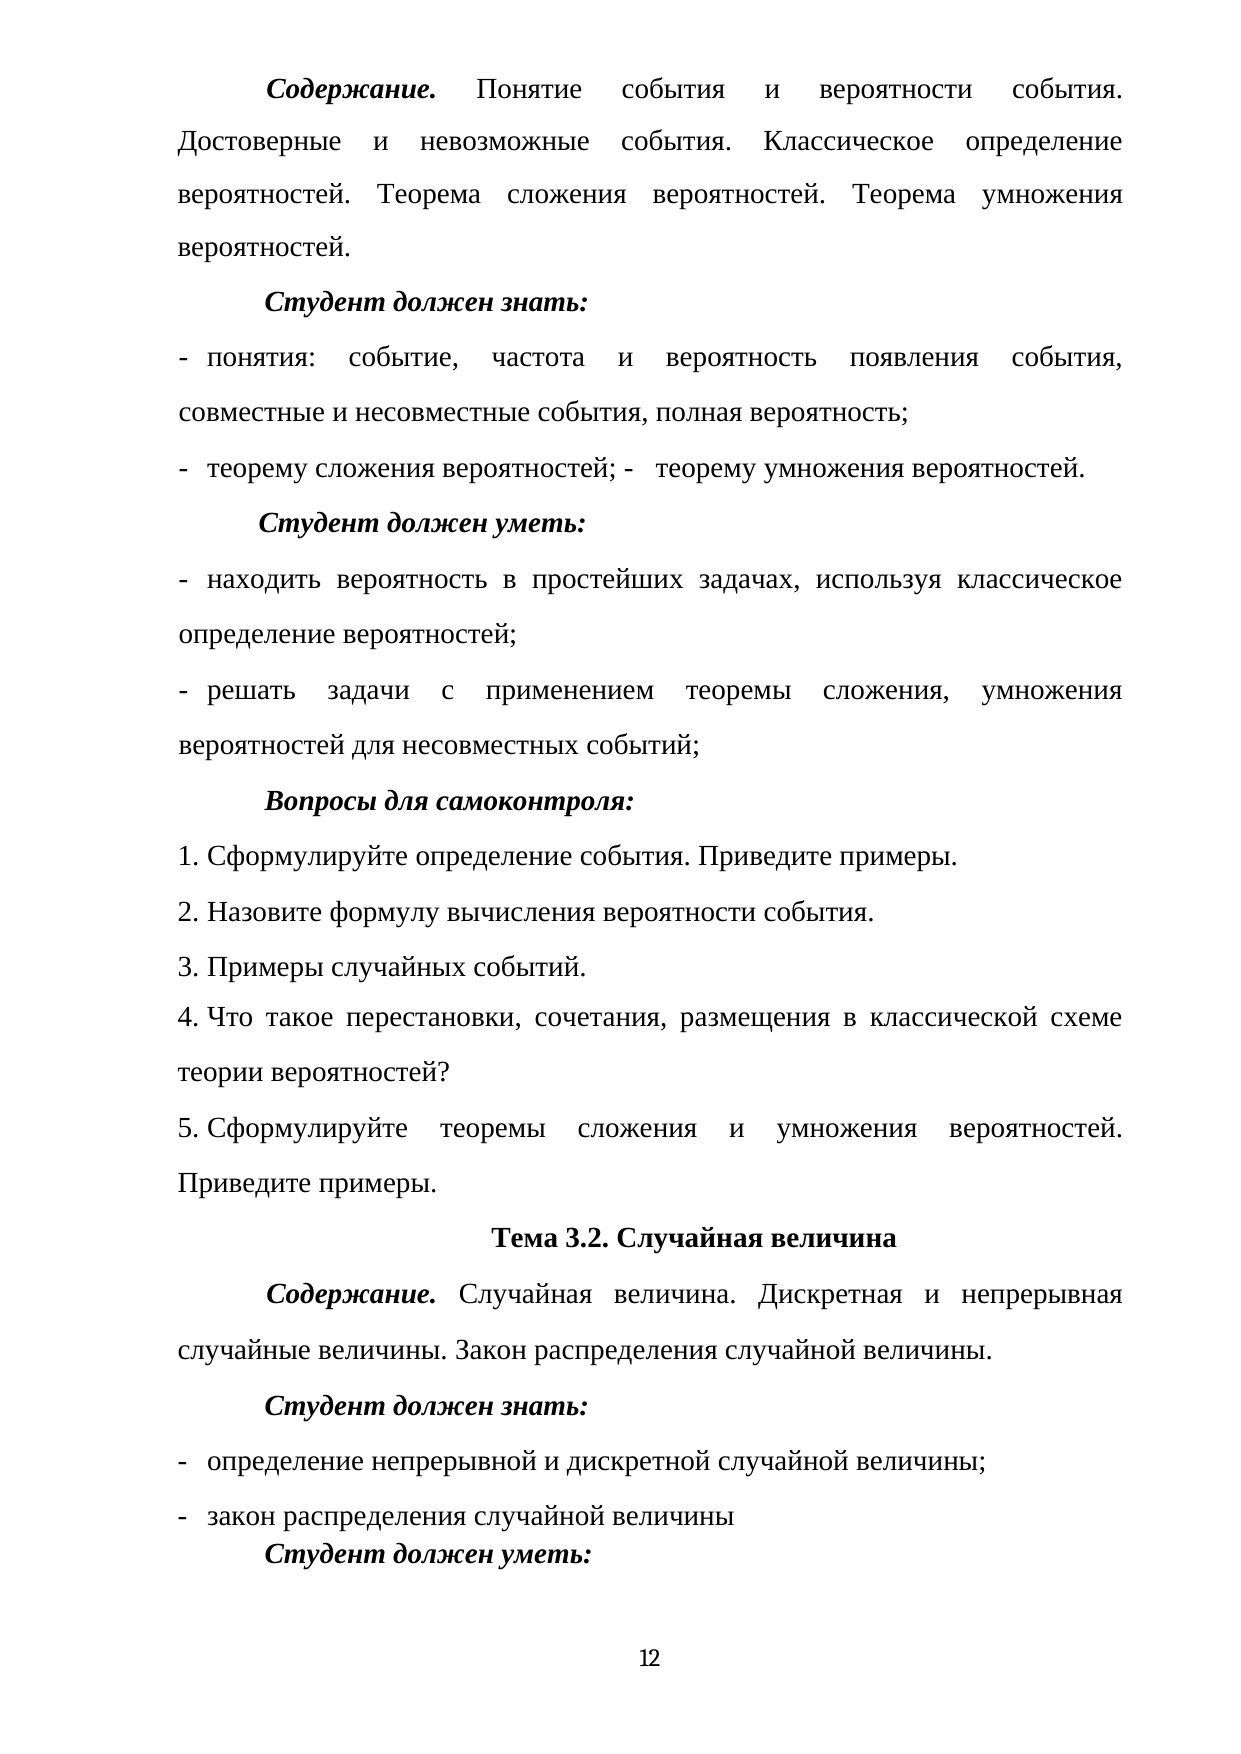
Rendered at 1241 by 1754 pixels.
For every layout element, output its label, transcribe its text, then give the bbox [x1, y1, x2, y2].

text Студент должен уметь: [264, 1536, 1126, 1569]
list Что такое перестановки, сочетания, размещения в классической схеме теории вероятностей? [177, 999, 1123, 1088]
list закон распределения случайной величины [177, 1498, 1123, 1532]
list находить вероятность в простейших задачах, используя классическое определение вероятностей; [178, 561, 1123, 650]
list решать задачи с применением теоремы сложения, умножения вероятностей для несовместных событий; [178, 672, 1123, 761]
text Вопросы для самоконтроля: [264, 783, 1126, 817]
list Примеры случайных событий. [177, 949, 1123, 983]
text Студент должен знать: [264, 284, 1126, 317]
text Студент должен уметь: [177, 506, 1123, 539]
text Студент должен знать: [264, 1388, 1126, 1422]
list Сформулируйте определение события. Приведите примеры. [177, 838, 1123, 872]
list Сформулируйте теоремы сложения и умножения вероятностей. Приведите примеры. [177, 1110, 1123, 1199]
list теорему сложения вероятностей; - теорему умножения вероятностей. [178, 450, 1123, 484]
list Назовите формулу вычисления вероятности события. [177, 894, 1123, 927]
text Содержание. Случайная величина. Дискретная и непрерывная случайные величины. Закон распределения случайной величины. [177, 1276, 1123, 1366]
list определение непрерывной и дискретной случайной величины; [177, 1443, 1123, 1477]
subtitle Тема 3.2. Случайная величина [207, 1221, 1181, 1254]
list понятия: событие, частота и вероятность появления события, совместные и несовместные события, полная вероятность; [178, 339, 1123, 428]
text Содержание. Понятие события и вероятности события. Достоверные и невозможные события. Классическое определение вероятностей. Теорема сложения вероятностей. Теорема умножения вероятностей. [177, 71, 1123, 262]
